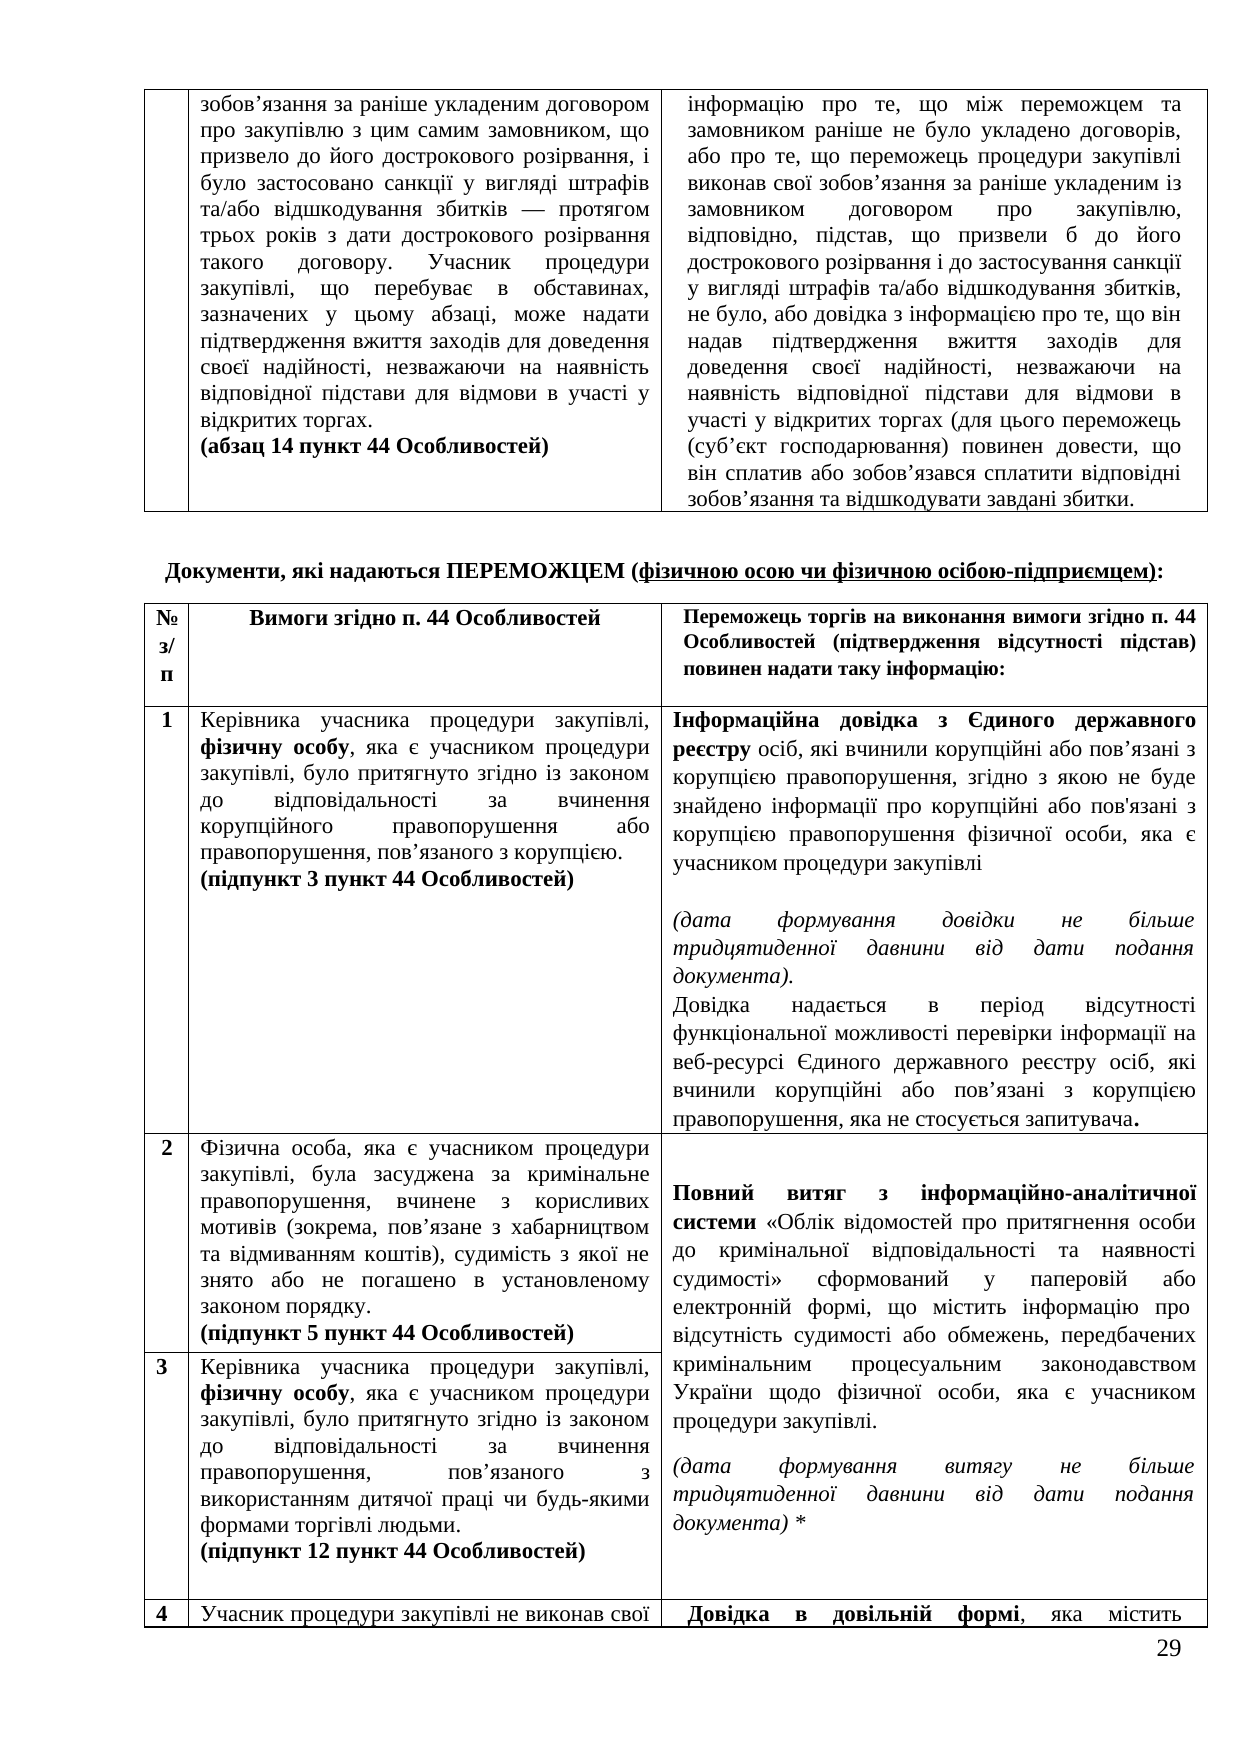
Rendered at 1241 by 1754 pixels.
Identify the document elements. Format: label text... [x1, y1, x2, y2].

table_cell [189, 90, 661, 511]
table_cell 4 [145, 1600, 188, 1626]
table_cell Керівника учасника процедури закупівлі, фізичну особу, яка є учасником процедури закупівлі, було притягнуто згідно із законом до відповідальності за вчинення корупційного правопорушення або правопорушення, пов’язаного з корупцією. (підпункт 3 пункт 44 Особливостей) [189, 707, 661, 1133]
table_cell Повний витяг з інформаційно-аналітичної системи «Облік відомостей про притягнення особи до кримінальної відповідальності та наявності судимості» сформований у паперовій або електронній формі, що містить інформацію про відсутність судимості або обмежень, передбачених кримінальним процесуальним законодавством України щодо фізичної особи, яка є учасником процедури закупівлі. (дата формування витягу не більше тридцятиденної давнини від дати подання документа) * [662, 1134, 1207, 1599]
table_cell 3 [145, 1353, 188, 1599]
table_cell Керівника учасника процедури закупівлі, фізичну особу, яка є учасником процедури закупівлі, було притягнуто згідно із законом до відповідальності за вчинення правопорушення, пов’язаного з використанням дитячої праці чи будь-якими формами торгівлі людьми. (підпункт 12 пункт 44 Особливостей) [189, 1353, 661, 1599]
table_cell Фізична особа, яка є учасником процедури закупівлі, була засуджена за кримінальне правопорушення, вчинене з корисливих мотивів (зокрема, пов’язане з хабарництвом та відмиванням коштів), судимість з якої не знято або не погашено в установленому законом порядку. (підпункт 5 пункт 44 Особливостей) [189, 1134, 661, 1352]
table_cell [189, 1600, 661, 1626]
table_cell Інформаційна довідка з Єдиного державного реєстру осіб, які вчинили корупційні або пов’язані з корупцією правопорушення, згідно з якою не буде знайдено інформації про корупційні або пов'язані з корупцією правопорушення фізичної особи, яка є учасником процедури закупівлі (дата формування довідки не більше тридцятиденної давнини від дати подання документа). Довідка надається в період відсутності функціональної можливості перевірки інформації на веб-ресурсі Єдиного державного реєстру осіб, які вчинили корупційні або пов’язані з корупцією правопорушення, яка не стосується запитувача. [662, 707, 1207, 1133]
table_header Переможець торгів на виконання вимоги згідно п. 44 Особливостей (підтвердження відсутності підстав) повинен надати таку інформацію: [662, 604, 1207, 706]
table_cell 4 [145, 90, 188, 511]
table_header Вимоги згідно п. 44 Особливостей [189, 604, 661, 706]
table_cell 2 [145, 1134, 188, 1352]
table_header №з/п [145, 604, 188, 706]
table_cell 1 [145, 707, 188, 1133]
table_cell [662, 90, 1207, 511]
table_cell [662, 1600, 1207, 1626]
text Документи, які надаються ПЕРЕМОЖЦЕМ (фізичною осою чи фізичною осібою-підприємцем): [148, 557, 1181, 584]
